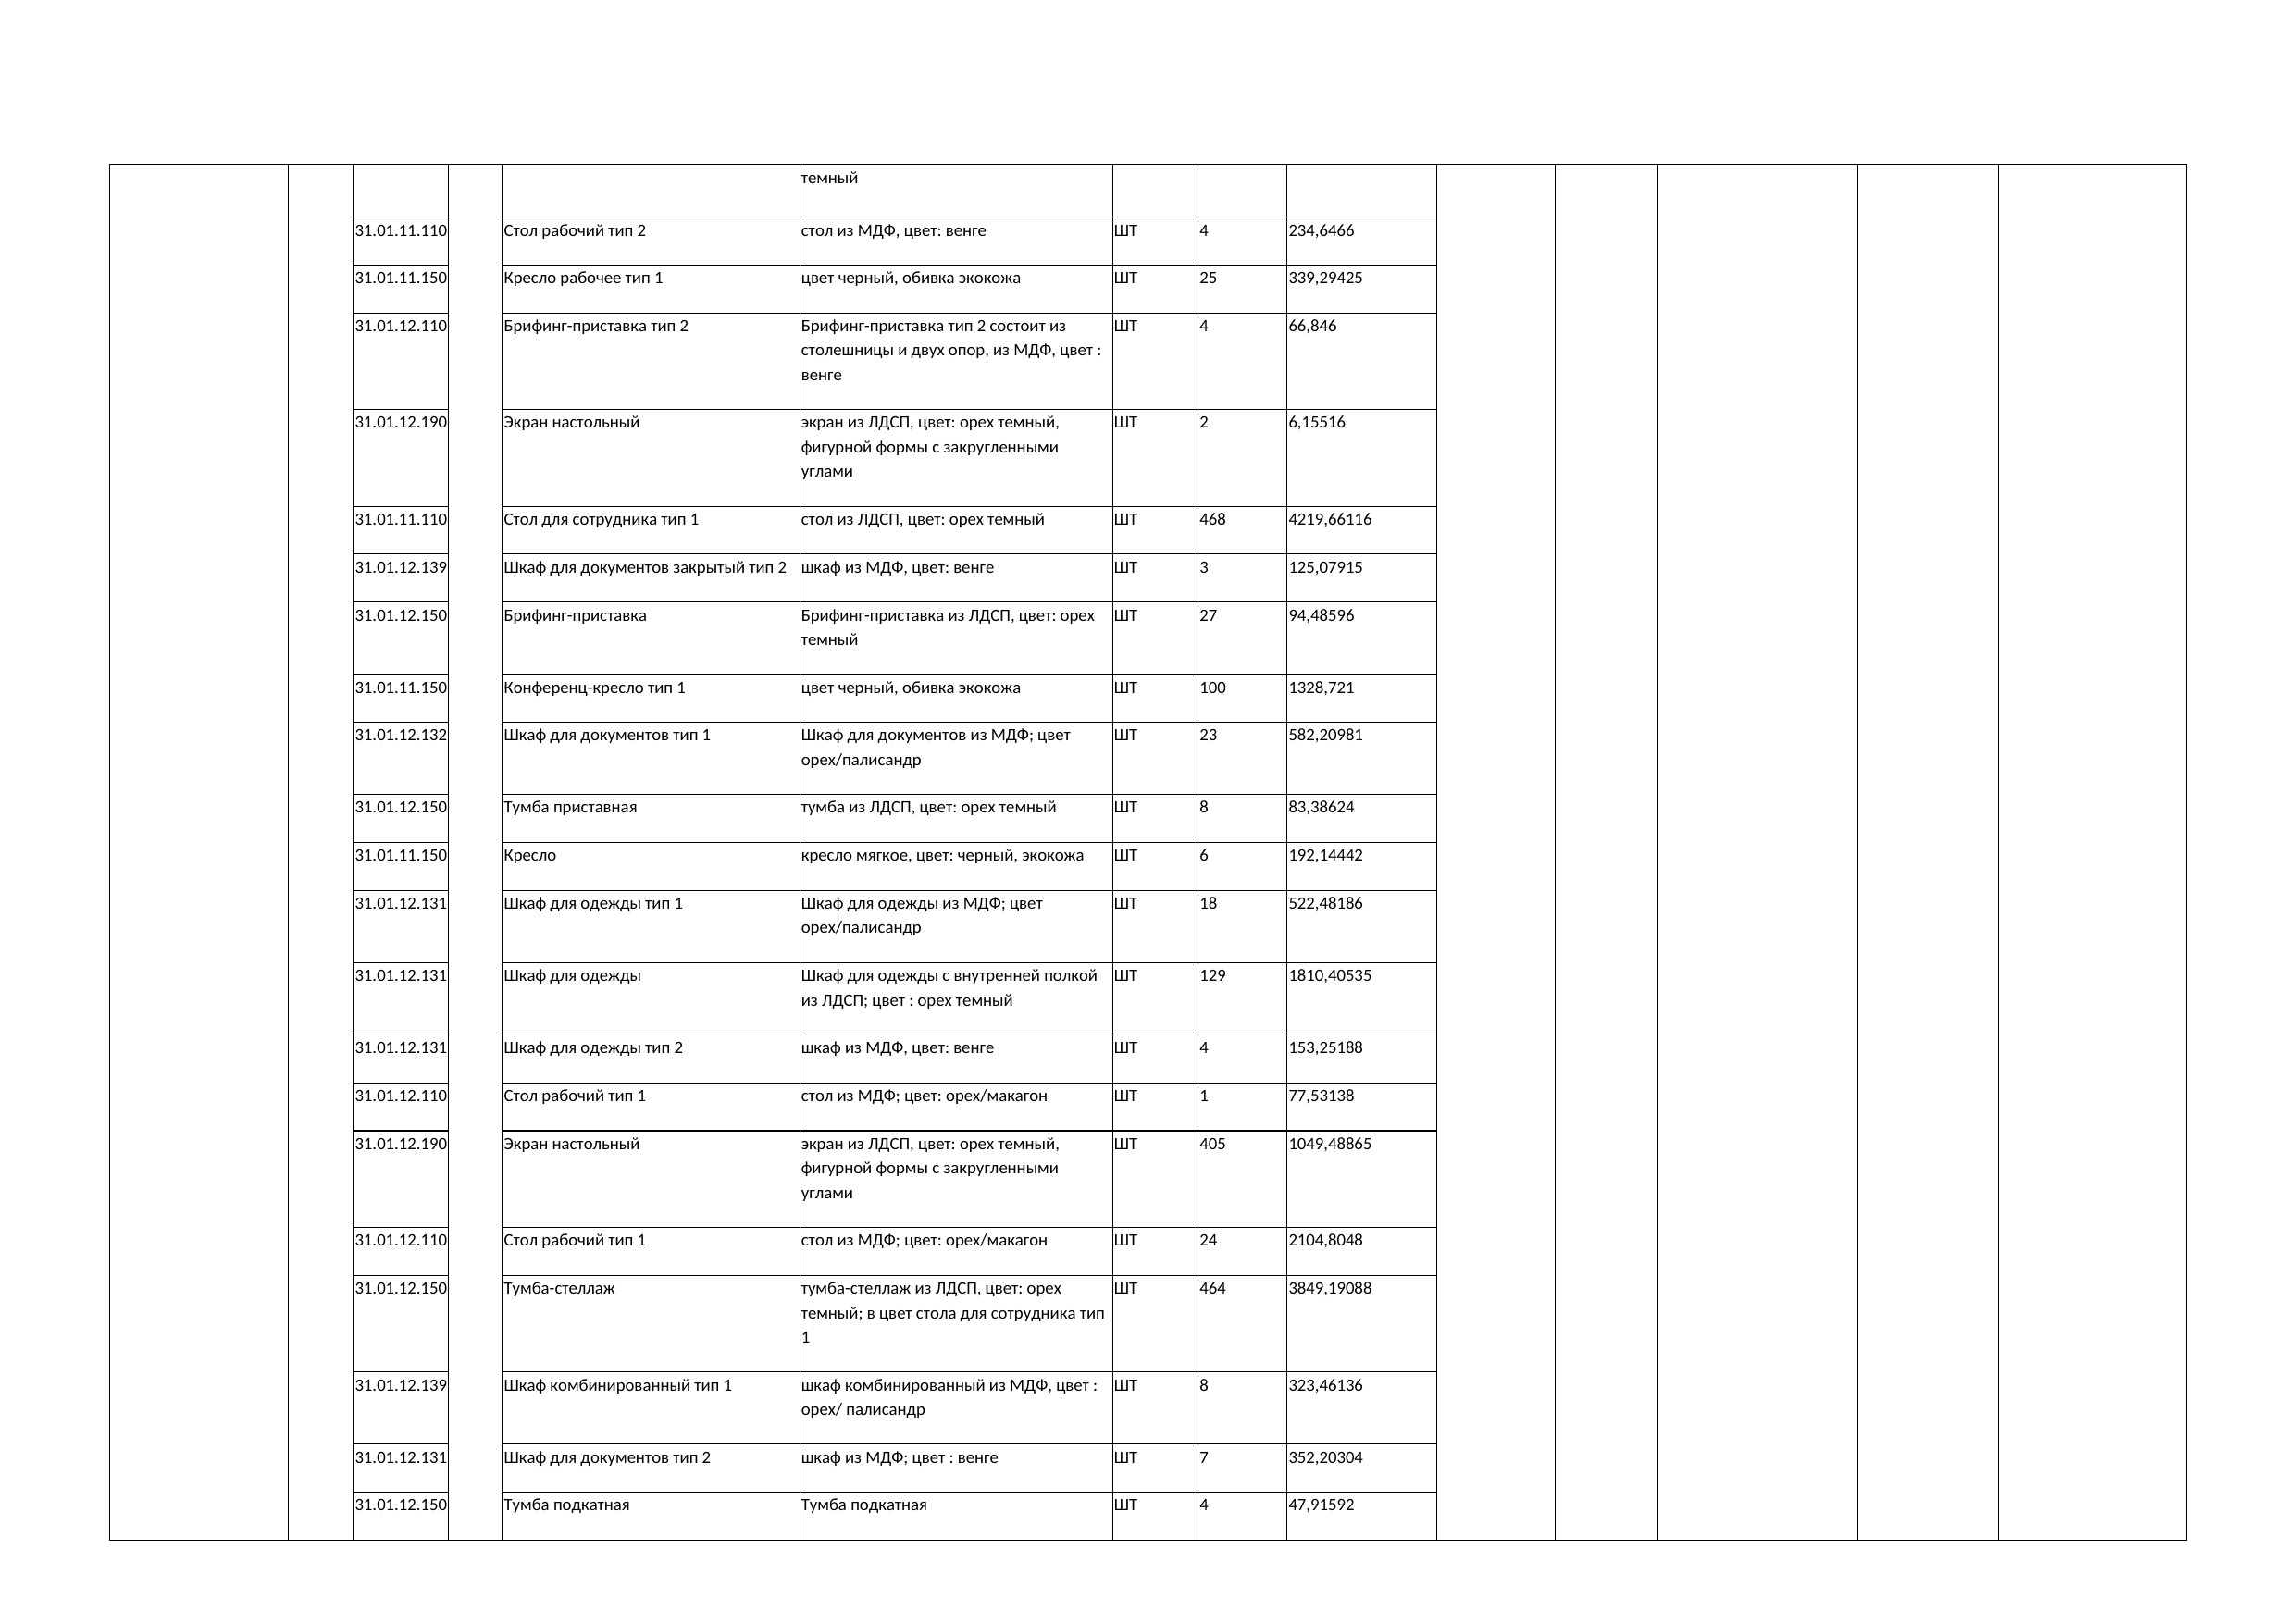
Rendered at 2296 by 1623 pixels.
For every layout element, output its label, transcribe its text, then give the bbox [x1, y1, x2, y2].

table_cell ШТ [1113, 1493, 1198, 1540]
table_cell 405 [1198, 1132, 1286, 1227]
table_cell 153,25188 [1287, 1035, 1436, 1083]
table_cell ШТ [1113, 1444, 1198, 1492]
table_cell Брифинг-приставка [503, 165, 800, 217]
table_cell Стол рабочий тип 1 [503, 1084, 800, 1130]
table_cell Шкаф для документов закрытый тип 2 [503, 554, 800, 601]
table_cell стол из МДФ, цвет: венге [800, 217, 1112, 265]
table_cell 352,20304 [1287, 1444, 1436, 1492]
table_cell стол из МДФ; цвет: орех/макагон [800, 1084, 1112, 1130]
table_cell 31.01.12.110 [354, 1228, 448, 1275]
table_cell 31.01.12.131 [354, 1444, 448, 1492]
table_cell ШТ [1113, 1372, 1198, 1443]
table_cell Кресло [503, 843, 800, 890]
table_cell 339,29425 [1287, 266, 1436, 313]
table_cell тумба-стеллаж из ЛДСП, цвет: орех темный; в цвет стола для сотрудника тип 1 [800, 1276, 1112, 1371]
table_cell цвет черный, обивка экокожа [800, 675, 1112, 722]
table_cell 1810,40535 [1287, 963, 1436, 1035]
table_cell шкаф из МДФ; цвет : венге [800, 1444, 1112, 1492]
table_cell Шкаф для одежды [503, 963, 800, 1035]
table_cell 582,20981 [1287, 723, 1436, 794]
table_cell 323,46136 [1287, 1372, 1436, 1443]
table_cell Кресло рабочее тип 1 [503, 266, 800, 313]
table_cell Стол рабочий тип 2 [503, 217, 800, 265]
table_cell ШТ [1113, 217, 1198, 265]
table_cell 4 [1198, 217, 1286, 265]
table_cell 66,846 [1287, 314, 1436, 409]
table_cell 25 [1198, 266, 1286, 313]
table_cell Шкаф для документов тип 2 [503, 1444, 800, 1492]
table_cell Стол для сотрудника тип 1 [503, 507, 800, 553]
table_cell ШТ [1113, 314, 1198, 409]
table_cell 31.01.12.131 [354, 963, 448, 1035]
table_cell Конференц-кресло тип 1 [503, 675, 800, 722]
table_cell 31.01.12.139 [354, 1372, 448, 1443]
table_cell 8 [1198, 1372, 1286, 1443]
table_cell экран из ЛДСП, цвет: орех темный, фигурной формы с закругленными углами [800, 1132, 1112, 1227]
table_cell ШТ [1113, 410, 1198, 506]
table_cell 4 [1198, 1493, 1286, 1540]
table_cell 83,38624 [1287, 795, 1436, 842]
table_cell 4 [1198, 1035, 1286, 1083]
table_cell 18 [1198, 891, 1286, 962]
table_cell ШТ [1113, 165, 1198, 217]
table_cell Стол рабочий тип 1 [503, 1228, 800, 1275]
table_cell 27 [1198, 602, 1286, 674]
table_cell 24 [1198, 1228, 1286, 1275]
table_cell ШТ [1113, 1228, 1198, 1275]
table_cell 31.01.12.131 [354, 891, 448, 962]
table_cell 31.01.12.132 [354, 723, 448, 794]
table_cell 522,48186 [1287, 891, 1436, 962]
table_cell 31.01.12.150 [354, 1493, 448, 1540]
table_cell 464 [1198, 1276, 1286, 1371]
table_cell 3849,19088 [1287, 1276, 1436, 1371]
table_cell цвет черный, обивка экокожа [800, 266, 1112, 313]
table_cell Шкаф для документов тип 1 [503, 723, 800, 794]
table_cell 31.01.11.110 [354, 217, 448, 265]
table_cell 31.01.11.150 [354, 675, 448, 722]
table_cell ШТ [1113, 963, 1198, 1035]
table_cell ШТ [1113, 1084, 1198, 1130]
table_cell Экран настольный [503, 410, 800, 506]
table_cell 100 [1198, 675, 1286, 722]
table_cell Шкаф для одежды тип 1 [503, 891, 800, 962]
table_cell 31.01.12.131 [354, 1035, 448, 1083]
table_cell тумба из ЛДСП, цвет: орех темный [800, 795, 1112, 842]
table_cell Брифинг-приставка [503, 602, 800, 674]
table_cell ШТ [1113, 266, 1198, 313]
table_cell 2 [1198, 410, 1286, 506]
table_cell Шкаф для документов из МДФ; цвет орех/палисандр [800, 723, 1112, 794]
table_cell стол из МДФ; цвет: орех/макагон [800, 1228, 1112, 1275]
table_cell ШТ [1113, 1276, 1198, 1371]
table_cell стол из ЛДСП, цвет: орех темный [800, 507, 1112, 553]
table_cell Тумба-стеллаж [503, 1276, 800, 1371]
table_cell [800, 165, 1112, 217]
table_cell Шкаф комбинированный тип 1 [503, 1372, 800, 1443]
table_cell 31.01.12.190 [354, 410, 448, 506]
table_cell 468 [1198, 507, 1286, 553]
table_cell 4219,66116 [1287, 507, 1436, 553]
table_cell 3 [1198, 554, 1286, 601]
table_cell экран из ЛДСП, цвет: орех темный, фигурной формы с закругленными углами [800, 410, 1112, 506]
table_cell Брифинг-приставка тип 2 состоит из столешницы и двух опор, из МДФ, цвет : венге [800, 314, 1112, 409]
table_cell Тумба приставная [503, 795, 800, 842]
table_cell 1328,721 [1287, 675, 1436, 722]
table_cell 31.01.12.150 [354, 165, 448, 217]
table_cell 234,6466 [1287, 217, 1436, 265]
table_cell Шкаф для одежды из МДФ; цвет орех/палисандр [800, 891, 1112, 962]
table_cell 1 [1198, 1084, 1286, 1130]
table_cell 47,91592 [1287, 1493, 1436, 1540]
table_cell ШТ [1113, 602, 1198, 674]
table_cell 192,14442 [1287, 843, 1436, 890]
table_cell шкаф из МДФ, цвет: венге [800, 1035, 1112, 1083]
table_cell 94,48596 [1287, 602, 1436, 674]
table_cell ШТ [1113, 891, 1198, 962]
table_cell ШТ [1113, 723, 1198, 794]
table_cell 10 [1198, 165, 1286, 217]
table_cell 31.01.12.190 [354, 1132, 448, 1227]
table_cell 6,15516 [1287, 410, 1436, 506]
table_cell 1049,48865 [1287, 1132, 1436, 1227]
table_cell ШТ [1113, 554, 1198, 601]
table_cell 77,53138 [1287, 1084, 1436, 1130]
table_cell 31.01.12.139 [354, 554, 448, 601]
table_cell Тумба подкатная [503, 1493, 800, 1540]
table_cell 31.01.11.110 [354, 507, 448, 553]
table_cell 31.01.12.110 [354, 1084, 448, 1130]
table_cell Брифинг-приставка из ЛДСП, цвет: орех темный [800, 602, 1112, 674]
table_cell кресло мягкое, цвет: черный, экокожа [800, 843, 1112, 890]
table_cell 31.01.12.150 [354, 1276, 448, 1371]
table_cell 31.01.12.150 [354, 602, 448, 674]
table_cell 2104,8048 [1287, 1228, 1436, 1275]
table_cell 31.01.12.150 [354, 795, 448, 842]
table_cell 35,0532 [1287, 165, 1436, 217]
table_cell 23 [1198, 723, 1286, 794]
table_cell ШТ [1113, 843, 1198, 890]
table_cell 4 [1198, 314, 1286, 409]
table_cell 31.01.11.150 [354, 843, 448, 890]
table_cell 8 [1198, 795, 1286, 842]
table_cell шкаф комбинированный из МДФ, цвет : орех/ палисандр [800, 1372, 1112, 1443]
table_cell ШТ [1113, 675, 1198, 722]
table_cell 7 [1198, 1444, 1286, 1492]
table_cell шкаф из МДФ, цвет: венге [800, 554, 1112, 601]
table_cell ШТ [1113, 1035, 1198, 1083]
table_cell Шкаф для одежды с внутренней полкой из ЛДСП; цвет : орех темный [800, 963, 1112, 1035]
table_cell Брифинг-приставка тип 2 [503, 314, 800, 409]
table_cell 125,07915 [1287, 554, 1436, 601]
table_cell 6 [1198, 843, 1286, 890]
table_cell ШТ [1113, 507, 1198, 553]
table_cell Шкаф для одежды тип 2 [503, 1035, 800, 1083]
table_cell 31.01.12.110 [354, 314, 448, 409]
table_cell ШТ [1113, 795, 1198, 842]
table_cell Тумба подкатная [800, 1493, 1112, 1540]
table_cell Экран настольный [503, 1132, 800, 1227]
table_cell 31.01.11.150 [354, 266, 448, 313]
table_cell 129 [1198, 963, 1286, 1035]
table_cell ШТ [1113, 1132, 1198, 1227]
